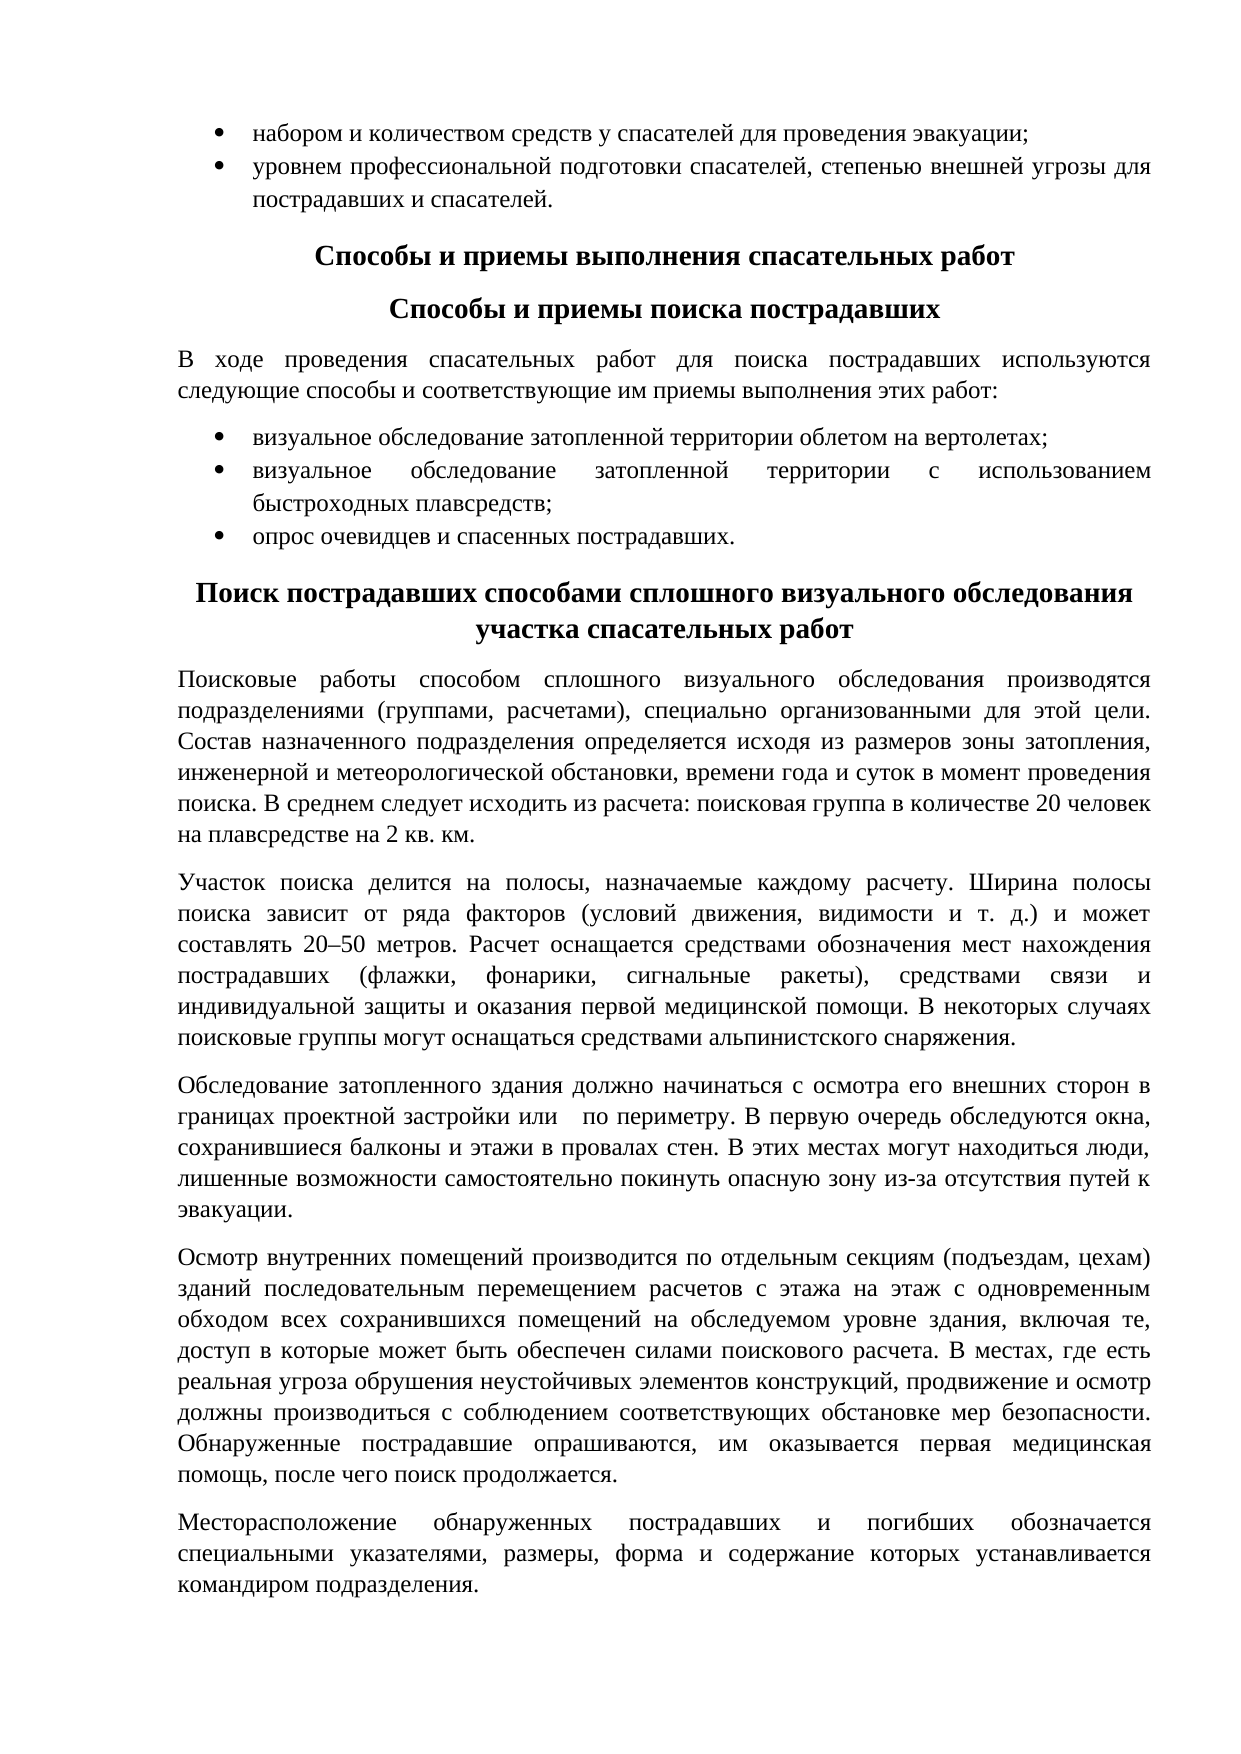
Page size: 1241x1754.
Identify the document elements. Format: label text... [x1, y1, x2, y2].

text Обследование затопленного здания должно начинаться с осмотра его внешних сторон в границах проектной застройки или по периметру. В первую очередь обследуются окна, сохранившиеся балконы и этажи в провалах стен. В этих местах могут находиться люди, лишенные возможности самостоятельно покинуть опасную зону из-за отсутствия путей к эвакуации. [177, 1070, 1152, 1223]
list уровнем профессиональной подготовки спасателей, степенью внешней угрозы для пострадавших и спасателей. [215, 151, 1152, 213]
text Осмотр внутренних помещений производится по отдельным секциям (подъездам, цехам) зданий последовательным перемещением расчетов с этажа на этаж с одновременным обходом всех сохранившихся помещений на обследуемом уровне здания, включая те, доступ в которые может быть обеспечен силами поискового расчета. В местах, где есть реальная угроза обрушения неустойчивых элементов конструкций, продвижение и осмотр должны производиться с соблюдением соответствующих обстановке мер безопасности. Обнаруженные пострадавшие опрашиваются, им оказывается первая медицинская помощь, после чего поиск продолжается. [177, 1242, 1152, 1488]
list набором и количеством средств у спасателей для проведения эвакуации; [215, 118, 1152, 147]
text Способы и приемы поиска пострадавших [177, 291, 1152, 324]
text Поисковые работы способом сплошного визуального обследования производятся подразделениями (группами, расчетами), специально организованными для этой цели. Состав назначенного подразделения определяется исходя из размеров зоны затопления, инженерной и метеорологической обстановки, времени года и суток в момент проведения поиска. В среднем следует исходить из расчета: поисковая группа в количестве 20 человек на плавсредстве на 2 кв. км. [177, 664, 1152, 848]
list опрос очевидцев и спасенных пострадавших. [215, 521, 1152, 550]
text Поиск пострадавших способами сплошного визуального обследования участка спасательных работ [177, 575, 1152, 645]
text Месторасположение обнаруженных пострадавших и погибших обозначается специальными указателями, размеры, форма и содержание которых устанавливается командиром подразделения. [177, 1507, 1152, 1598]
text Участок поиска делится на полосы, назначаемые каждому расчету. Ширина полосы поиска зависит от ряда факторов (условий движения, видимости и т. д.) и может составлять 20–50 метров. Расчет оснащается средствами обозначения мест нахождения пострадавших (флажки, фонарики, сигнальные ракеты), средствами связи и индивидуальной защиты и оказания первой медицинской помощи. В некоторых случаях поисковые группы могут оснащаться средствами альпинистского снаряжения. [177, 867, 1152, 1051]
text Способы и приемы выполнения спасательных работ [177, 238, 1152, 272]
list визуальное обследование затопленной территории с использованием быстроходных плавсредств; [215, 455, 1152, 517]
list визуальное обследование затопленной территории облетом на вертолетах; [215, 422, 1152, 451]
text В ходе проведения спасательных работ для поиска пострадавших используются следующие способы и соответствующие им приемы выполнения этих работ: [177, 344, 1152, 403]
